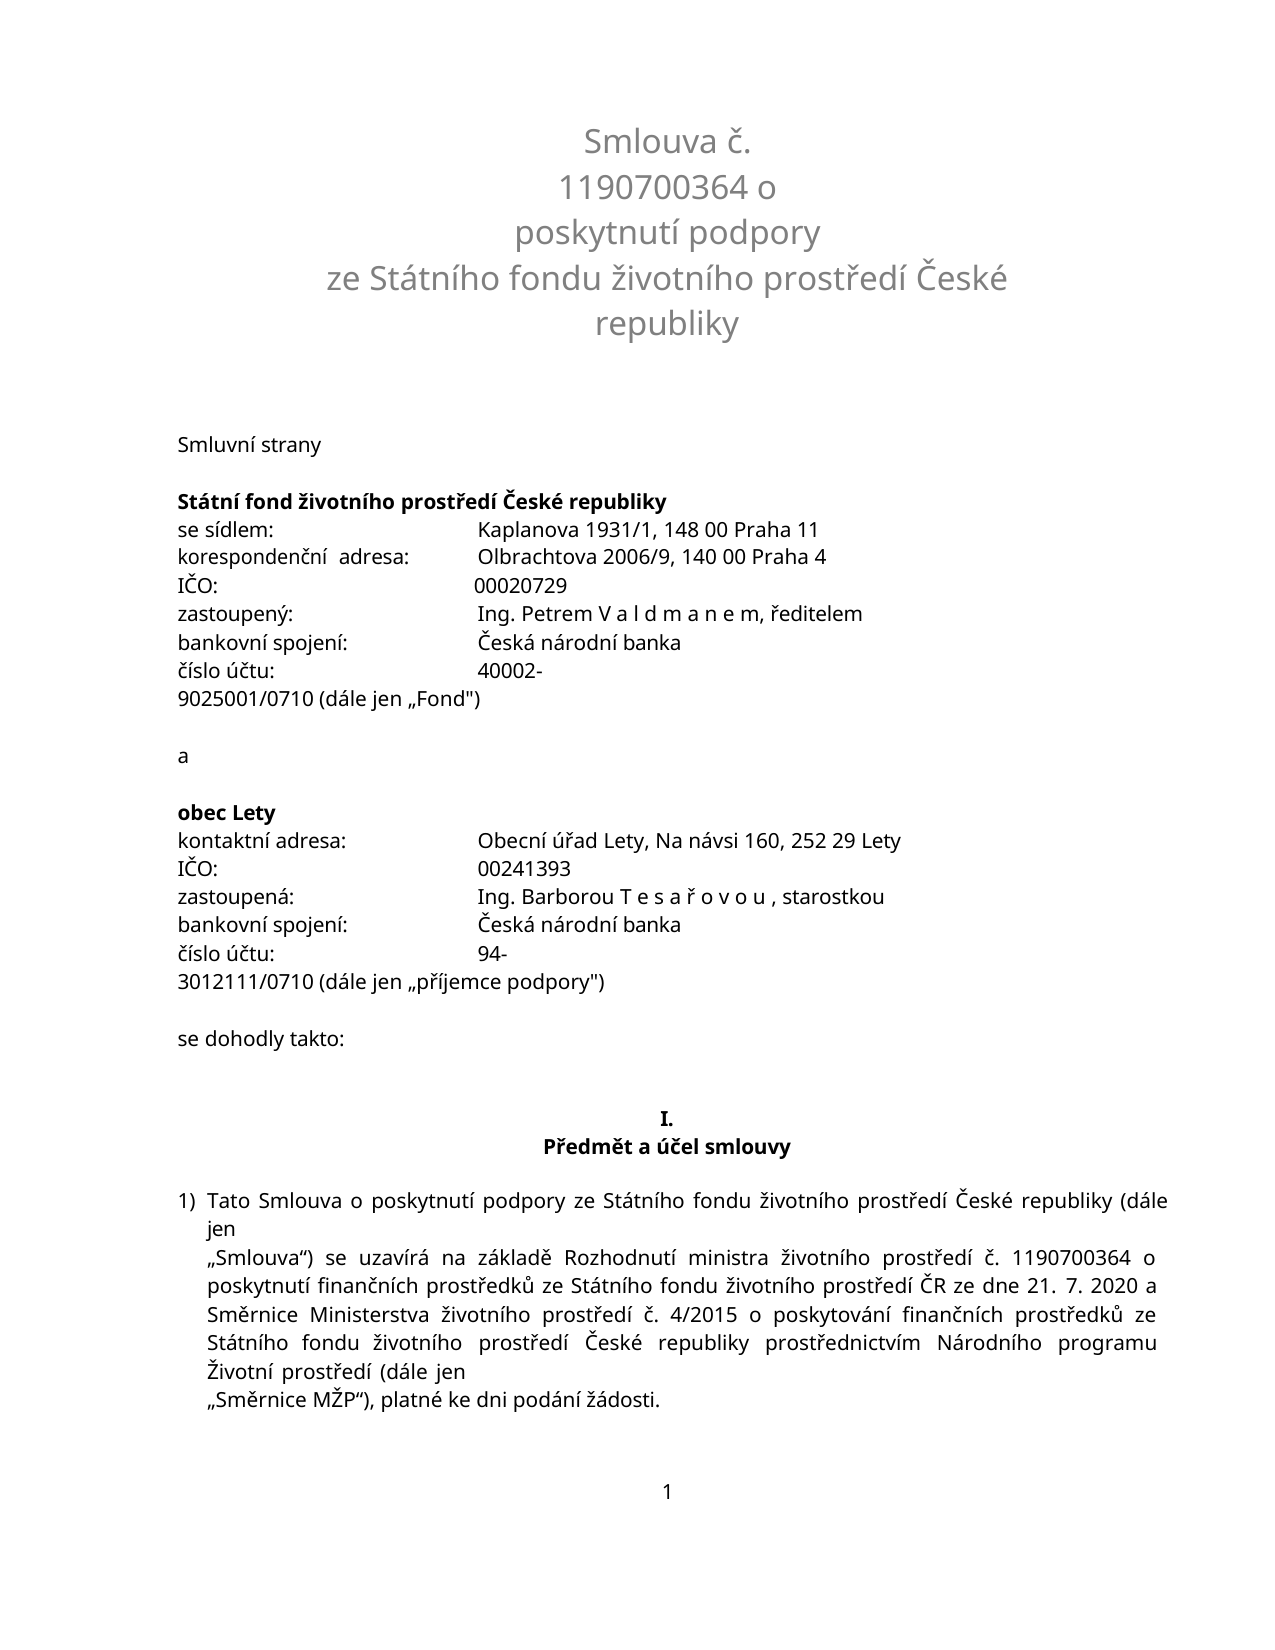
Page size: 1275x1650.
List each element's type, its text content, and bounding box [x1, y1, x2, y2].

text korespondenční adresa: Olbrachtova 2006/9, 140 00 Praha 4 [177, 542, 1169, 571]
text zastoupený: Ing. Petrem V a l d m a n e m, ředitelem [177, 599, 1169, 628]
title Smlouva č. 1190700364 o poskytnutí podpory [494, 118, 841, 254]
subtitle Státní fond životního prostředí České republiky [177, 487, 1169, 515]
list Tato Smlouva o poskytnutí podpory ze Státního fondu životního prostředí České republiky (dále jen [177, 1186, 1169, 1243]
text „Směrnice MŽP“), platné ke dni podání žádosti. [207, 1385, 1169, 1413]
text bankovní spojení: Česká národní banka [177, 910, 1169, 939]
text „Smlouva“) se uzavírá na základě Rozhodnutí ministra životního prostředí č. 1190700364 o poskytnutí finančních prostředků ze Státního fondu životního prostředí ČR ze dne 21. 7. 2020 a Směrnice Ministerstva životního prostředí č. 4/2015 o poskytování finančních prostředků ze Státního fondu životního prostředí České republiky prostřednictvím Národního programu Životní prostředí (dále jen [207, 1243, 1157, 1385]
title ze Státního fondu životního prostředí České republiky [276, 254, 1058, 345]
text IČO: 00241393 [177, 854, 1169, 882]
text a [177, 741, 1169, 769]
text zastoupená: Ing. Barborou T e s a ř o v o u , starostkou [177, 882, 1169, 910]
subtitle obec Lety [177, 798, 1169, 826]
subtitle I. [493, 1104, 841, 1132]
text IČO: 00020729 [177, 571, 1169, 599]
subtitle Předmět a účel smlouvy [493, 1132, 841, 1161]
text se sídlem: Kaplanova 1931/1, 148 00 Praha 11 [177, 515, 1169, 542]
text Smluvní strany [177, 430, 1169, 459]
text kontaktní adresa: Obecní úřad Lety, Na návsi 160, 252 29 Lety [177, 827, 1169, 854]
text se dohodly takto: [177, 1024, 1169, 1053]
text bankovní spojení: Česká národní banka [177, 628, 1169, 656]
text číslo účtu: 94-3012111/0710 (dále jen „příjemce podpory") [177, 939, 640, 996]
text číslo účtu: 40002-9025001/0710 (dále jen „Fond") [177, 657, 674, 712]
